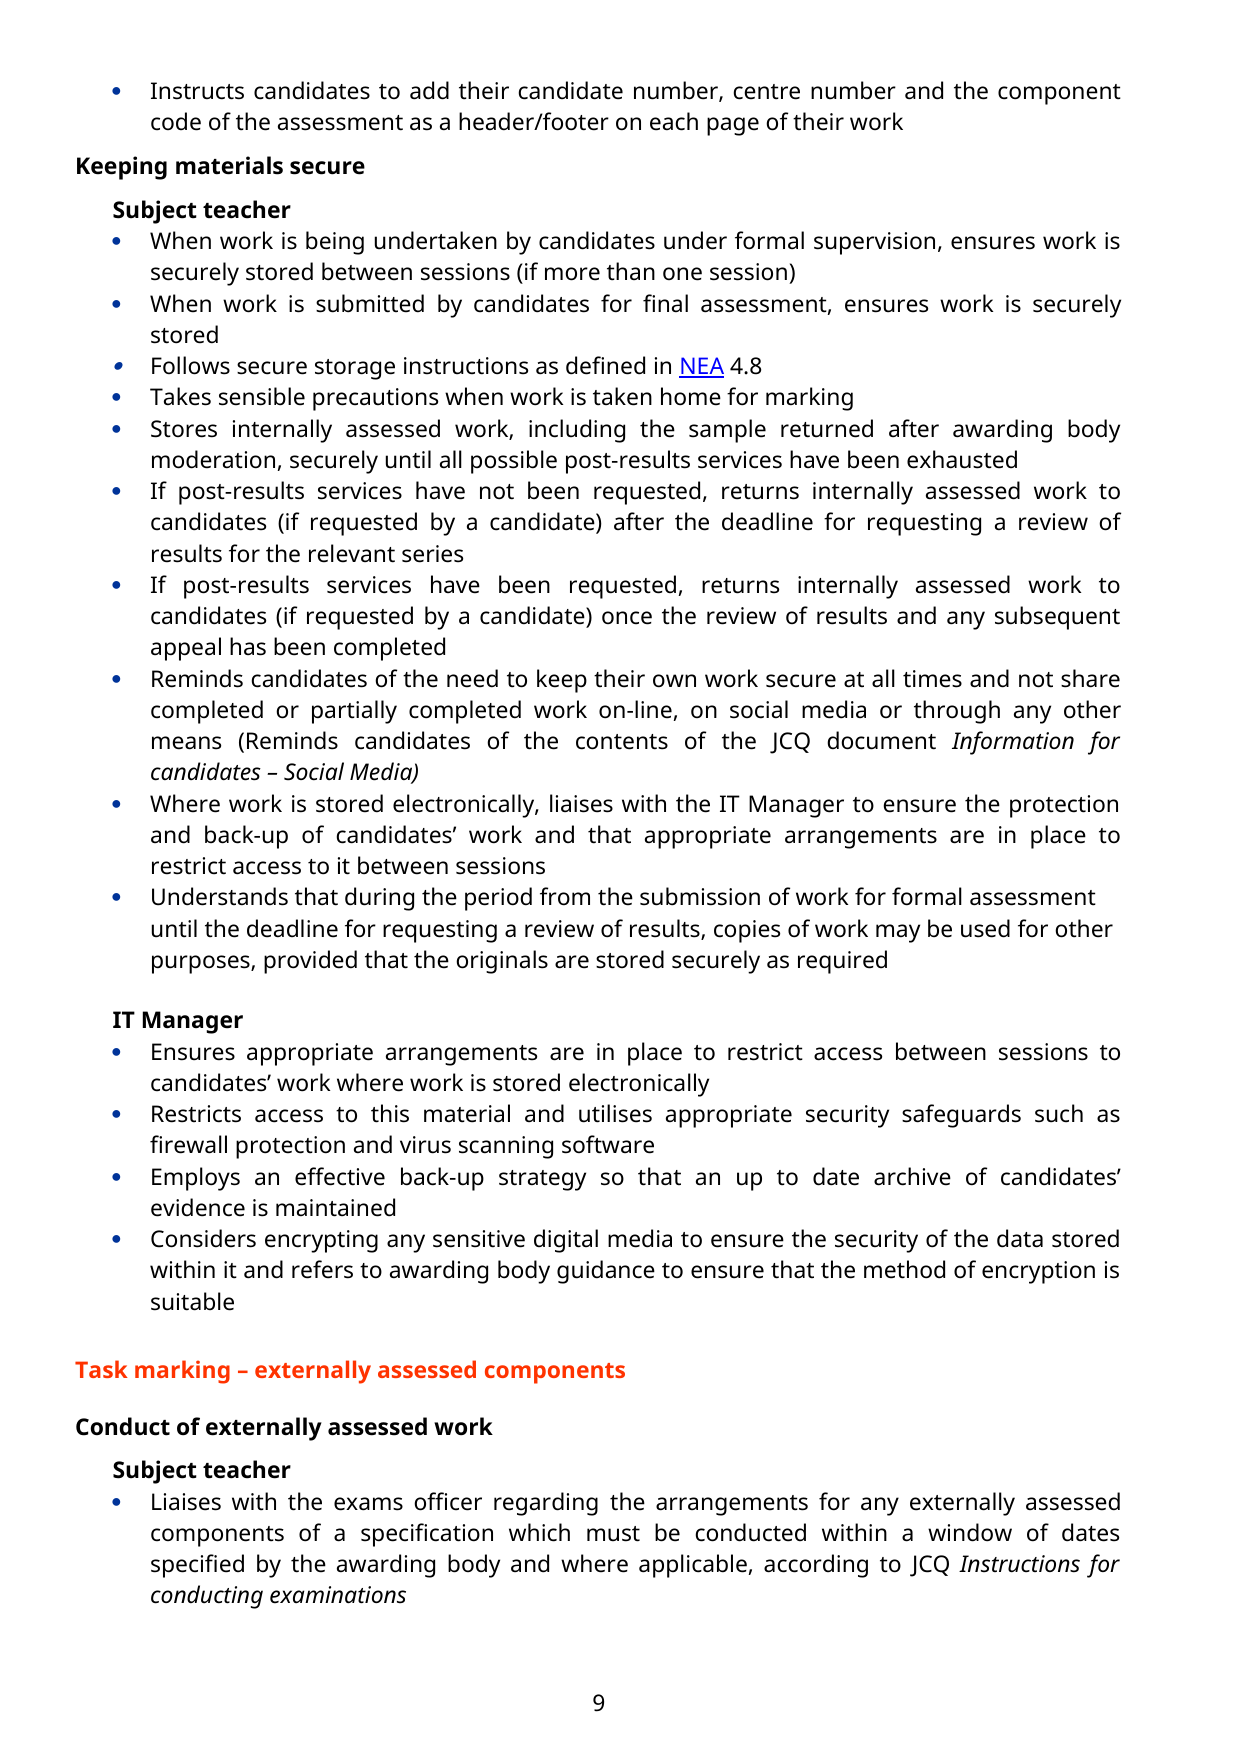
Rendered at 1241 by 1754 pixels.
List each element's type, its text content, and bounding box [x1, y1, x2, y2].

list Understands that during the period from the submission of work for formal assessment until the deadline for requesting a review of results, copies of work may be used for other purposes, provided that the originals are stored securely as required [112, 881, 1122, 975]
subtitle Keeping materials secure [75, 150, 1122, 181]
list Follows secure storage instructions as defined in NEA 4.8 [112, 350, 1122, 381]
list If post-results services have been requested, returns internally assessed work to candidates (if requested by a candidate) once the review of results and any subsequent appeal has been completed [112, 569, 1122, 662]
list When work is submitted by candidates for final assessment, ensures work is securely stored [112, 287, 1122, 350]
text IT Manager [112, 1004, 1122, 1035]
list Considers encrypting any sensitive digital media to ensure the security of the data stored within it and refers to awarding body guidance to ensure that the method of encryption is suitable [112, 1223, 1122, 1317]
subtitle Task marking – externally assessed components [75, 1354, 1122, 1385]
list Takes sensible precautions when work is taken home for marking [112, 381, 1122, 412]
list Stores internally assessed work, including the sample returned after awarding body moderation, securely until all possible post-results services have been exhausted [112, 412, 1122, 475]
list Restricts access to this material and utilises appropriate security safeguards such as firewall protection and virus scanning software [112, 1098, 1122, 1160]
list Liaises with the exams officer regarding the arrangements for any externally assessed components of a specification which must be conducted within a window of dates specified by the awarding body and where applicable, according to JCQ Instructions for conducting examinations [112, 1485, 1122, 1610]
list Where work is stored electronically, liaises with the IT Manager to ensure the protection and back-up of candidates’ work and that appropriate arrangements are in place to restrict access to it between sessions [112, 787, 1122, 881]
list Ensures appropriate arrangements are in place to restrict access between sessions to candidates’ work where work is stored electronically [112, 1035, 1122, 1098]
list Employs an effective back-up strategy so that an up to date archive of candidates’ evidence is maintained [112, 1160, 1122, 1223]
list Reminds candidates of the need to keep their own work secure at all times and not share completed or partially completed work on-line, on social media or through any other means (Reminds candidates of the contents of the JCQ document Information for candidates – Social Media) [112, 662, 1122, 787]
list If post-results services have not been requested, returns internally assessed work to candidates (if requested by a candidate) after the deadline for requesting a review of results for the relevant series [112, 475, 1122, 569]
text Subject teacher [112, 1454, 1122, 1485]
text Subject teacher [112, 194, 1122, 225]
subtitle Conduct of externally assessed work [75, 1410, 1122, 1442]
list When work is being undertaken by candidates under formal supervision, ensures work is securely stored between sessions (if more than one session) [112, 225, 1122, 287]
list Instructs candidates to add their candidate number, centre number and the component code of the assessment as a header/footer on each page of their work [112, 75, 1122, 137]
